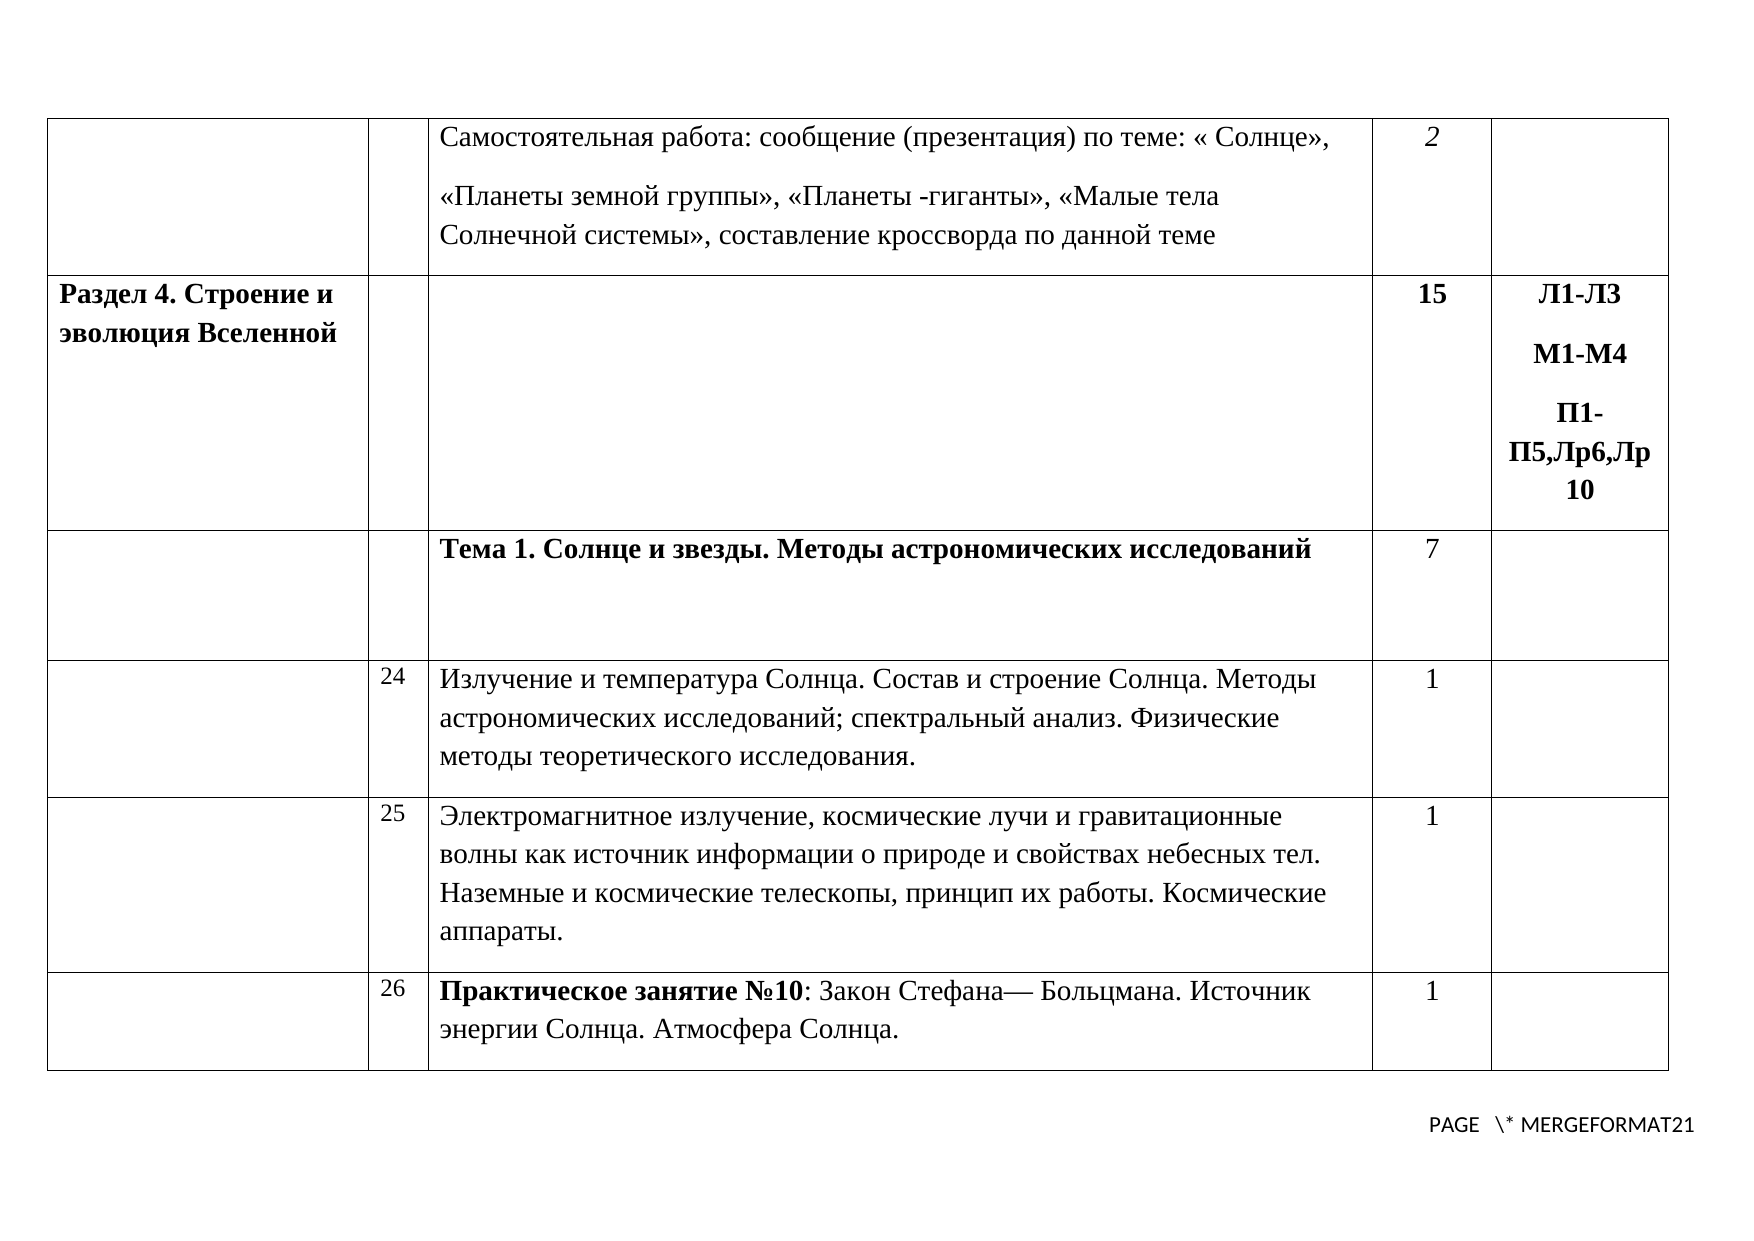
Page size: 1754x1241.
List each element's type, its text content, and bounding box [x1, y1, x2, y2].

table_cell [369, 531, 428, 660]
table_cell [1492, 531, 1668, 660]
table_cell [48, 661, 368, 797]
table_cell 25 [369, 798, 428, 972]
table_cell [48, 973, 368, 1069]
table_cell 26 [369, 973, 428, 1069]
table_cell [48, 119, 368, 275]
table_cell Тема 1. Солнце и звезды. Методы астрономических исследований [429, 531, 1372, 660]
table_cell [48, 531, 368, 660]
table_cell 2 [1373, 119, 1491, 275]
table_cell 24 [369, 661, 428, 797]
table_cell 1 [1373, 973, 1491, 1069]
table_cell Излучение и температура Солнца. Состав и строение Солнца. Методы астрономических исследований; спектральный анализ. Физические методы теоретического исследования. [429, 661, 1372, 797]
table_cell [369, 119, 428, 275]
table_cell 1 [1373, 661, 1491, 797]
table_cell 7 [1373, 531, 1491, 660]
table_cell 15 [1373, 276, 1491, 530]
table_cell [1492, 798, 1668, 972]
table_cell [1492, 661, 1668, 797]
table_cell 1 [1373, 798, 1491, 972]
table_cell Электромагнитное излучение, космические лучи и гравитационные волны как источник информации о природе и свойствах небесных тел. Наземные и космические телескопы, принцип их работы. Космические аппараты. [429, 798, 1372, 972]
table_cell [1492, 119, 1668, 275]
table_cell [48, 798, 368, 972]
table_cell [369, 276, 428, 530]
table_cell Раздел 4. Строение и эволюция Вселенной [48, 276, 368, 530]
table_cell Самостоятельная работа: сообщение (презентация) по теме: « Солнце», «Планеты земной группы», «Планеты -гиганты», «Малые тела Солнечной системы», составление кроссворда по данной теме [429, 119, 1372, 275]
table_cell [429, 276, 1372, 530]
table_cell Практическое занятие №10: Закон Стефана— Больцмана. Источник энергии Солнца. Атмосфера Солнца. [429, 973, 1372, 1069]
table_cell Л1-Л3 М1-М4 П1-П5,Лр6,Лр10 [1492, 276, 1668, 530]
table_cell [1492, 973, 1668, 1069]
